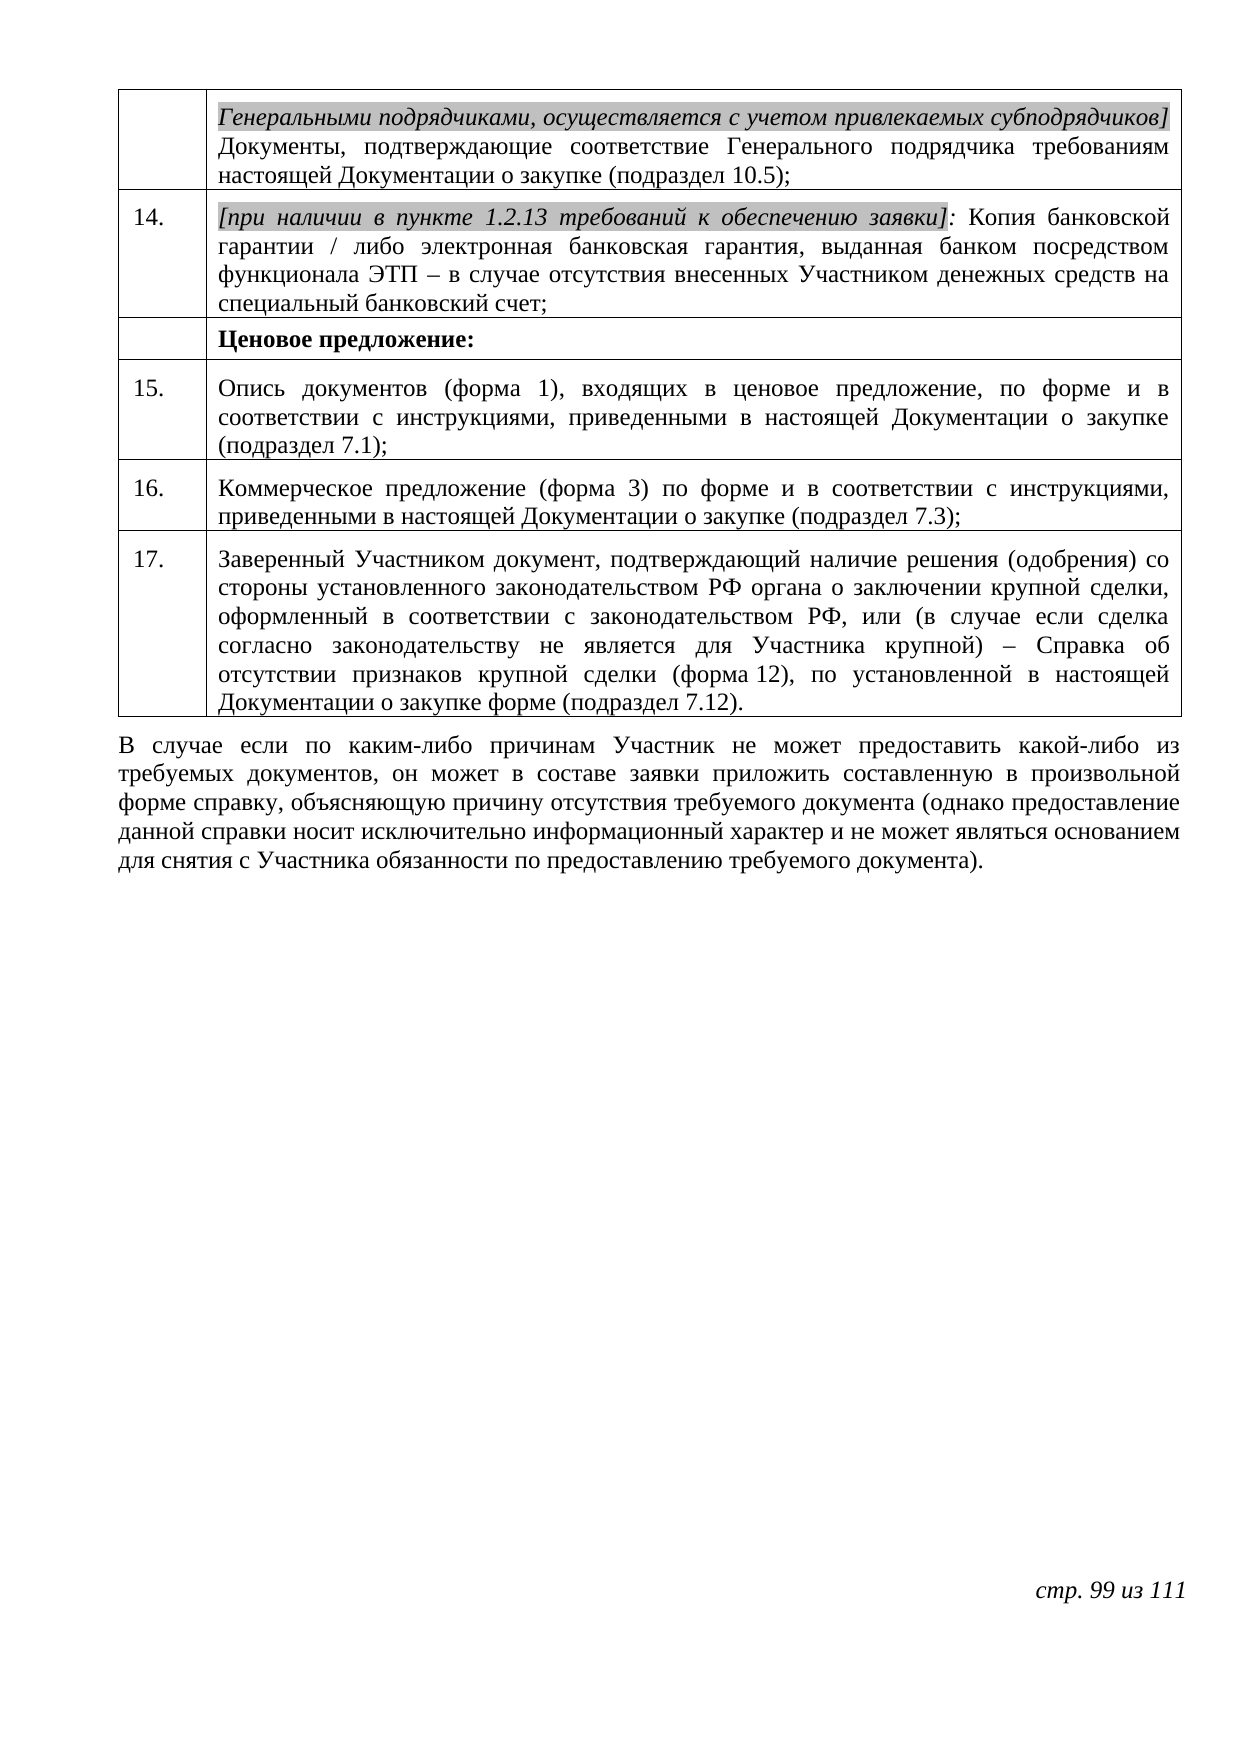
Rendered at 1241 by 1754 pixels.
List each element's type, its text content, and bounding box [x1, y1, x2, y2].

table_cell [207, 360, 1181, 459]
table_cell [при наличии в пункте 1.2.13 требований к обеспечению заявки]: Копия банковской гарантии / либо электронная банковская гарантия, выданная банком посредством функционала ЭТП – в случае отсутствия внесенных Участником денежных средств на специальный банковский счет; [207, 190, 1181, 317]
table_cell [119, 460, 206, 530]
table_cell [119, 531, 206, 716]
table_cell [119, 318, 206, 359]
table_cell [119, 90, 206, 188]
list В случае если по каким-либо причинам Участник не может предоставить какой-либо из требуемых документов, он может в составе заявки приложить составленную в произвольной форме справку, объясняющую причину отсутствия требуемого документа (однако предоставление данной справки носит исключительно информационный характер и не может являться основанием для снятия с Участника обязанности по предоставлению требуемого документа). [118, 730, 1181, 873]
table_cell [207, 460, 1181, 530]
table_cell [207, 90, 1181, 188]
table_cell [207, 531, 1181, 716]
table_cell Ценовое предложение: [207, 318, 1181, 359]
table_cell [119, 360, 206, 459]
table_cell [119, 190, 206, 317]
